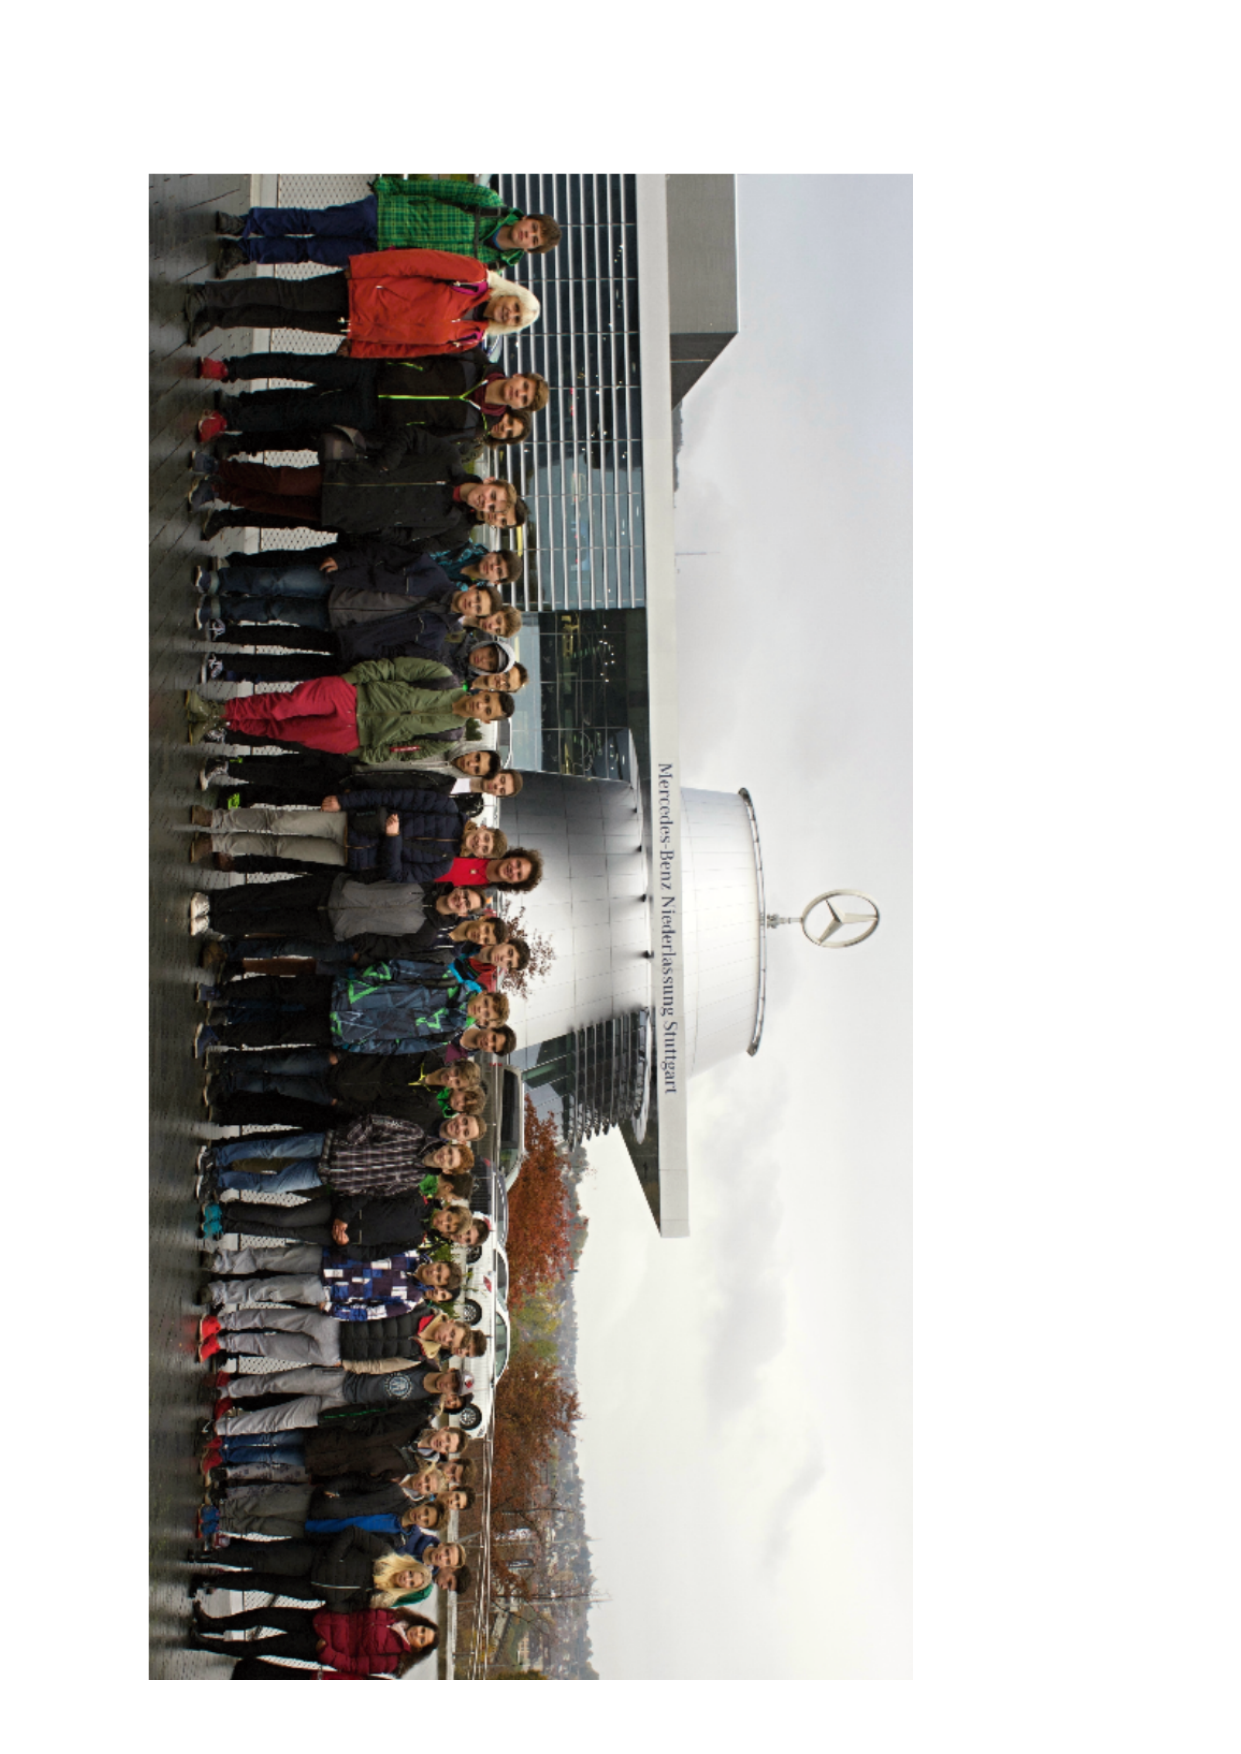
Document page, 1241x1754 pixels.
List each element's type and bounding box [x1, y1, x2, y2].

picture [149, 175, 913, 1679]
